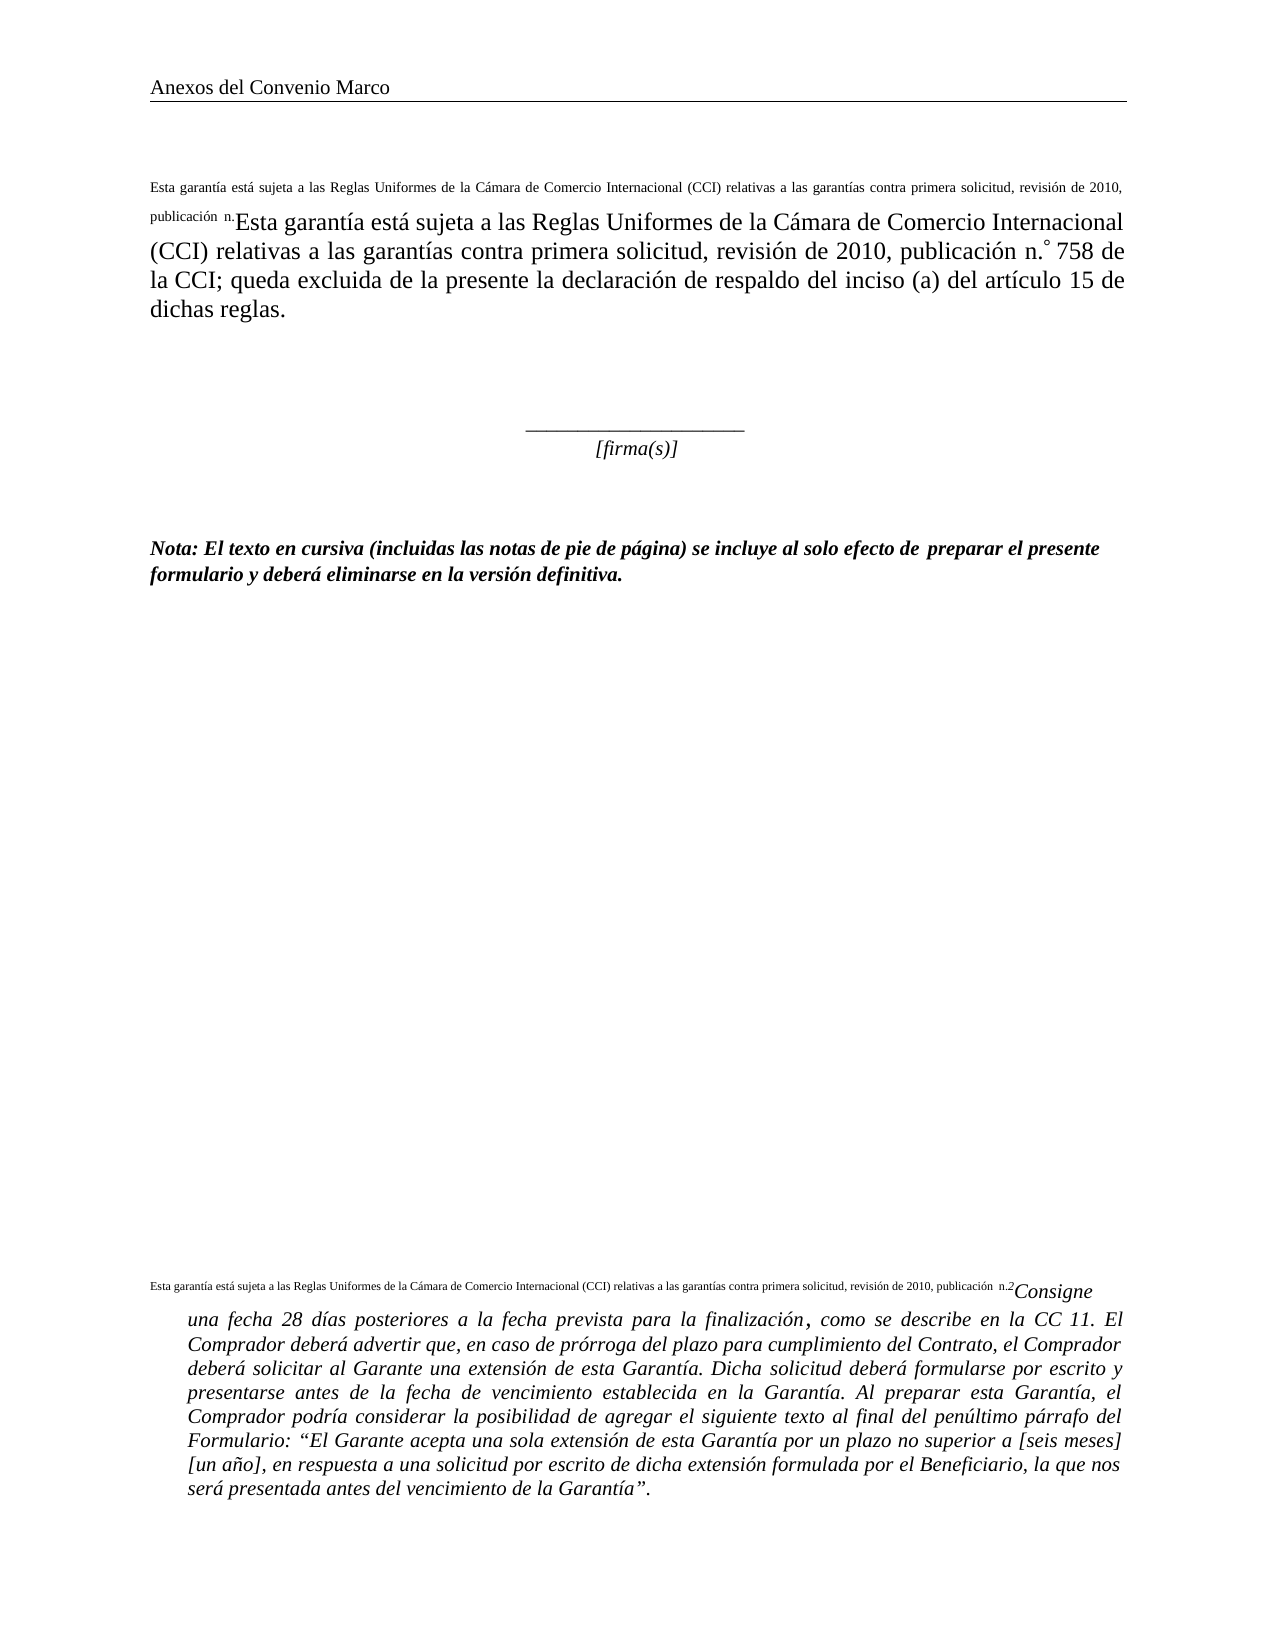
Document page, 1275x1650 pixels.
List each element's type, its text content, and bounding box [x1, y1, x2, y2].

text Esta garantía está sujeta a las Reglas Uniformes de la Cámara de Comercio Internacional (CCI) relativas a las garantías contra primera solicitud, revisión de 2010, publicación n. 758 de la CCI; queda excluida de la presente la declaración de respaldo del inciso (a) del artículo 15 de dichas reglas. [150, 150, 1125, 322]
text _____________________ [firma(s)] [150, 409, 1125, 459]
text Nota: El texto en cursiva (incluidas las notas de pie de página) se incluye al solo efecto de preparar el presente formulario y deberá eliminarse en la versión definitiva. [150, 536, 1125, 586]
